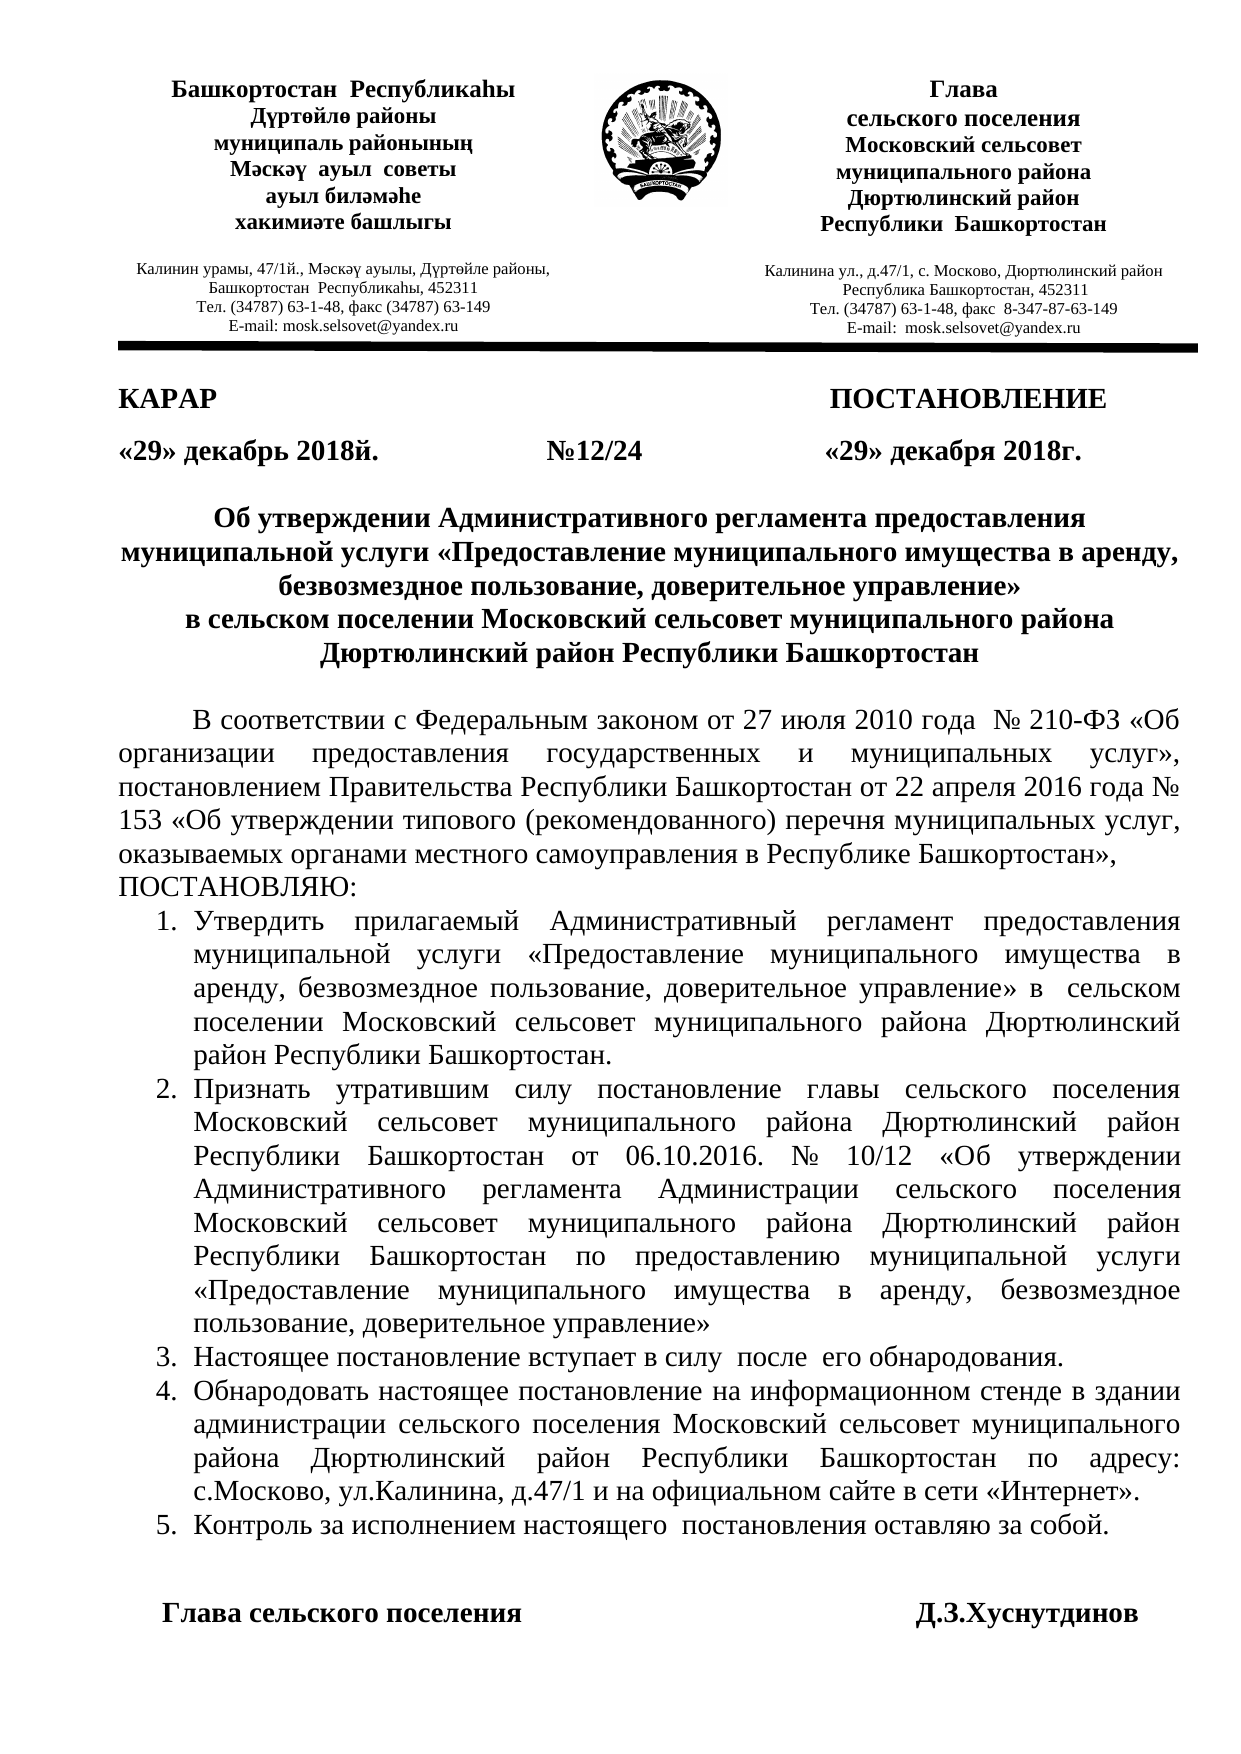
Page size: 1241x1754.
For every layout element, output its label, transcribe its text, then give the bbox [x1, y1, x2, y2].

text В соответствии с Федеральным законом от 27 июля 2010 года № 210-ФЗ «Об организации предоставления государственных и муниципальных услуг», постановлением Правительства Республики Башкортостан от 22 апреля 2016 года № 153 «Об утверждении типового (рекомендованного) перечня муниципальных услуг, оказываемых органами местного самоуправления в Республике Башкортостан», [118, 702, 1181, 869]
text в сельском поселении Московский сельсовет муниципального района Дюртюлинский район Республики Башкортостан [118, 601, 1181, 668]
text Глава сельского поселения Д.З.Хуснутдинов [118, 1595, 1181, 1628]
text Об утверждении Административного регламента предоставления муниципальной услуги «Предоставление муниципального имущества в аренду, безвозмездное пользование, доверительное управление» [118, 501, 1181, 601]
list Настоящее постановление вступает в силу после его обнародования. [156, 1339, 1181, 1373]
table_header [580, 74, 742, 337]
list Обнародовать настоящее постановление на информационном стенде в здании администрации сельского поселения Московский сельсовет муниципального района Дюртюлинский район Республики Башкортостан по адресу: с.Москово, ул.Калинина, д.47/1 и на официальном сайте в сети «Интернет». [156, 1373, 1181, 1507]
text «29» декабрь 2018й. №12/24 «29» декабря 2018г. [118, 433, 1181, 467]
picture [593, 73, 728, 207]
text ПОСТАНОВЛЯЮ: [118, 869, 1181, 903]
text КАРАР ПОСТАНОВЛЕНИЕ [118, 381, 1181, 414]
list Утвердить прилагаемый Административный регламент предоставления муниципальной услуги «Предоставление муниципального имущества в аренду, безвозмездное пользование, доверительное управление» в сельском поселении Московский сельсовет муниципального района Дюртюлинский район Республики Башкортостан. [156, 903, 1181, 1071]
table_header Глава сельского поселения Московский сельсовет муниципального района Дюртюлинский район Республики Башкортостан Калинина ул., д.47/1, с. Москово, Дюртюлинский район Республика Башкортостан, 452311 Тел. (34787) 63-1-48, факс 8-347-87-63-149 Е-mail: mosk.selsovet@yandex.ru [742, 74, 1185, 337]
list Признать утратившим силу постановление главы сельского поселения Московский сельсовет муниципального района Дюртюлинский район Республики Башкортостан от 06.10.2016. № 10/12 «Об утверждении Административного регламента Администрации сельского поселения Московский сельсовет муниципального района Дюртюлинский район Республики Башкортостан по предоставлению муниципальной услуги «Предоставление муниципального имущества в аренду, безвозмездное пользование, доверительное управление» [156, 1071, 1181, 1339]
list Контроль за исполнением настоящего постановления оставляю за собой. [156, 1507, 1181, 1540]
table_header Башкортостан Республикаһы Дүртөйлө районы муниципаль районының Мәскәү ауыл советы ауыл биләмәһе хакимиәте башлыгы Калинин урамы, 47/1й., Мәскәү ауылы, Дүртөйле районы, Башкортостан Республикаһы, 452311 Тел. (34787) 63-1-48, факс (34787) 63-149 Е-mail: mosk.selsovet@yandex.ru [107, 74, 579, 337]
